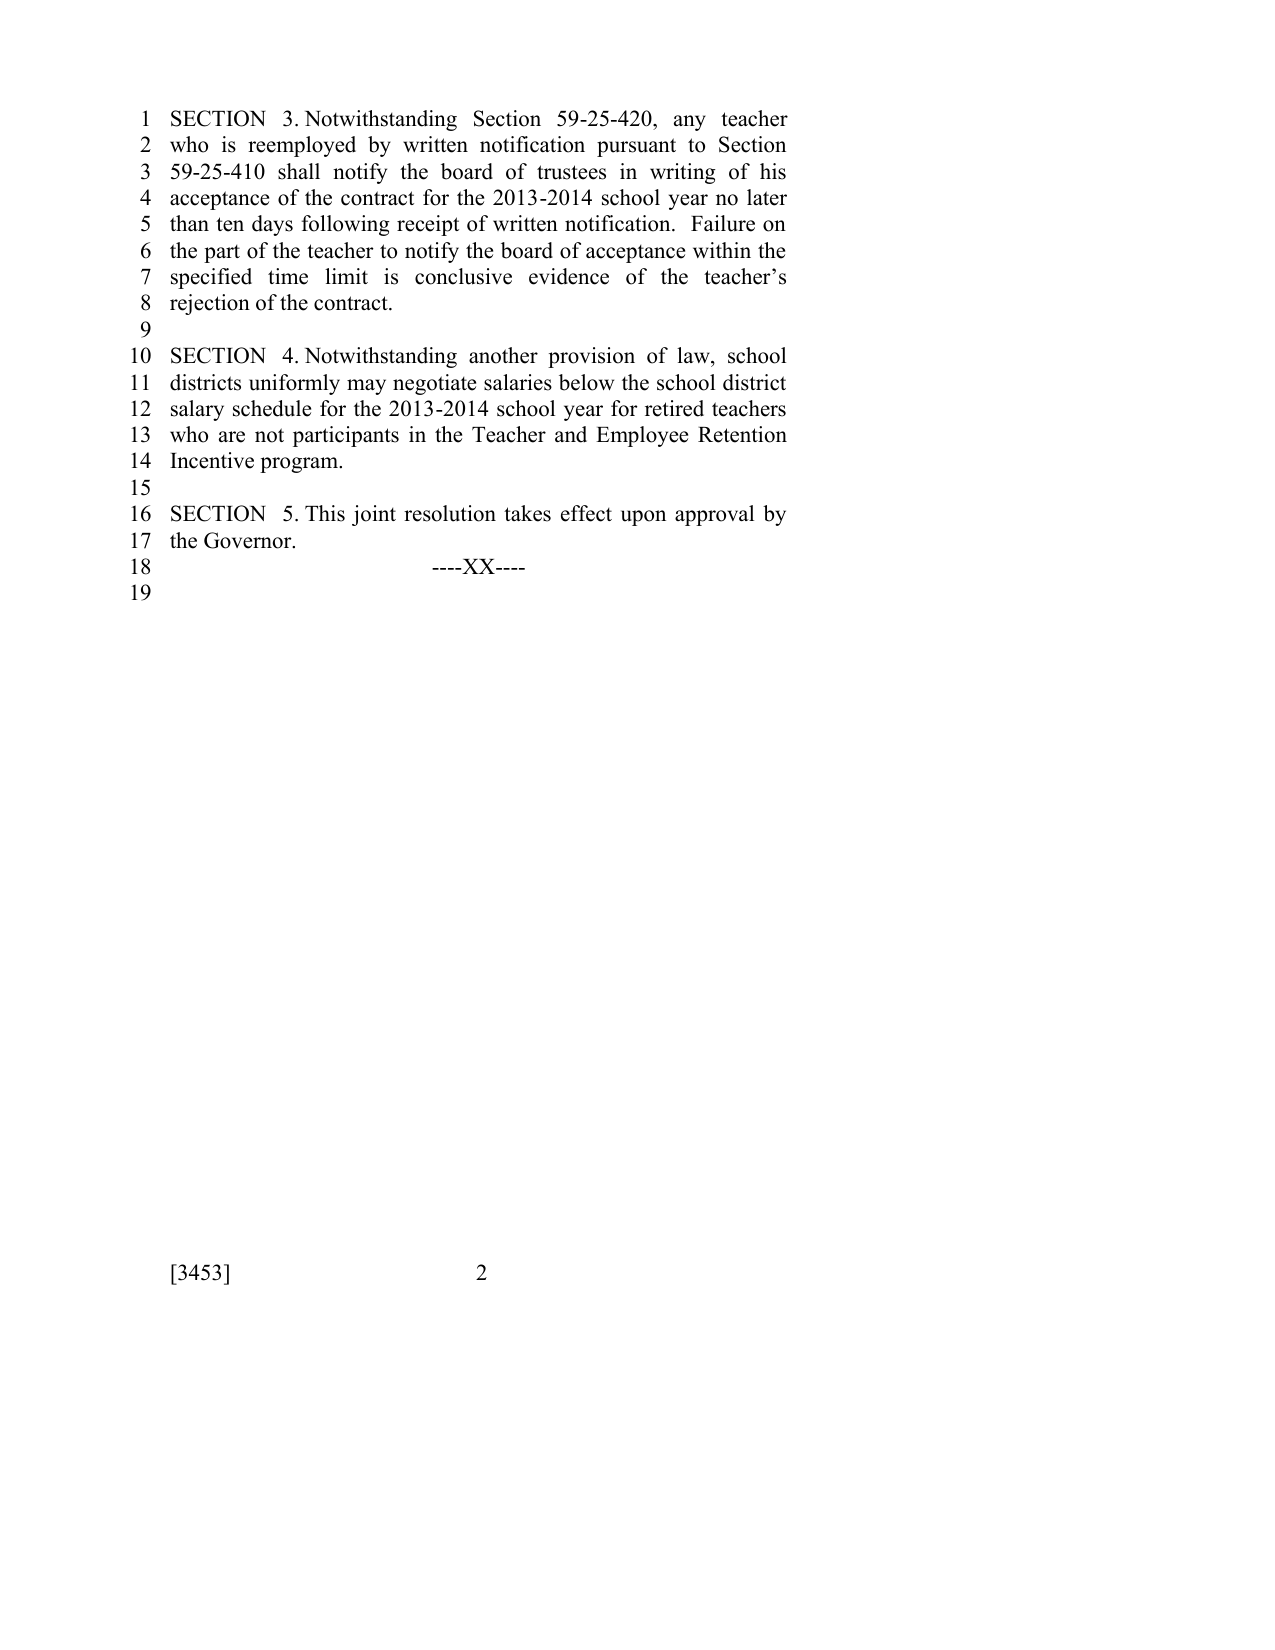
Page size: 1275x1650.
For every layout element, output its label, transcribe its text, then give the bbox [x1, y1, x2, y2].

text SECTION 5. This joint resolution takes effect upon approval by the Governor. [169, 500, 787, 553]
text SECTION 3. Notwithstanding Section 59-25-420, any teacher who is reemployed by written notification pursuant to Section 59-25-410 shall notify the board of trustees in writing of his acceptance of the contract for the 2013-2014 school year no later than ten days following receipt of written notification. Failure on the part of the teacher to notify the board of acceptance within the specified time limit is conclusive evidence of the teacher’s rejection of the contract. [169, 105, 787, 316]
text SECTION 4. Notwithstanding another provision of law, school districts uniformly may negotiate salaries below the school district salary schedule for the 2013-2014 school year for retired teachers who are not participants in the Teacher and Employee Retention Incentive program. [169, 342, 787, 474]
text ----XX---- [169, 553, 787, 579]
